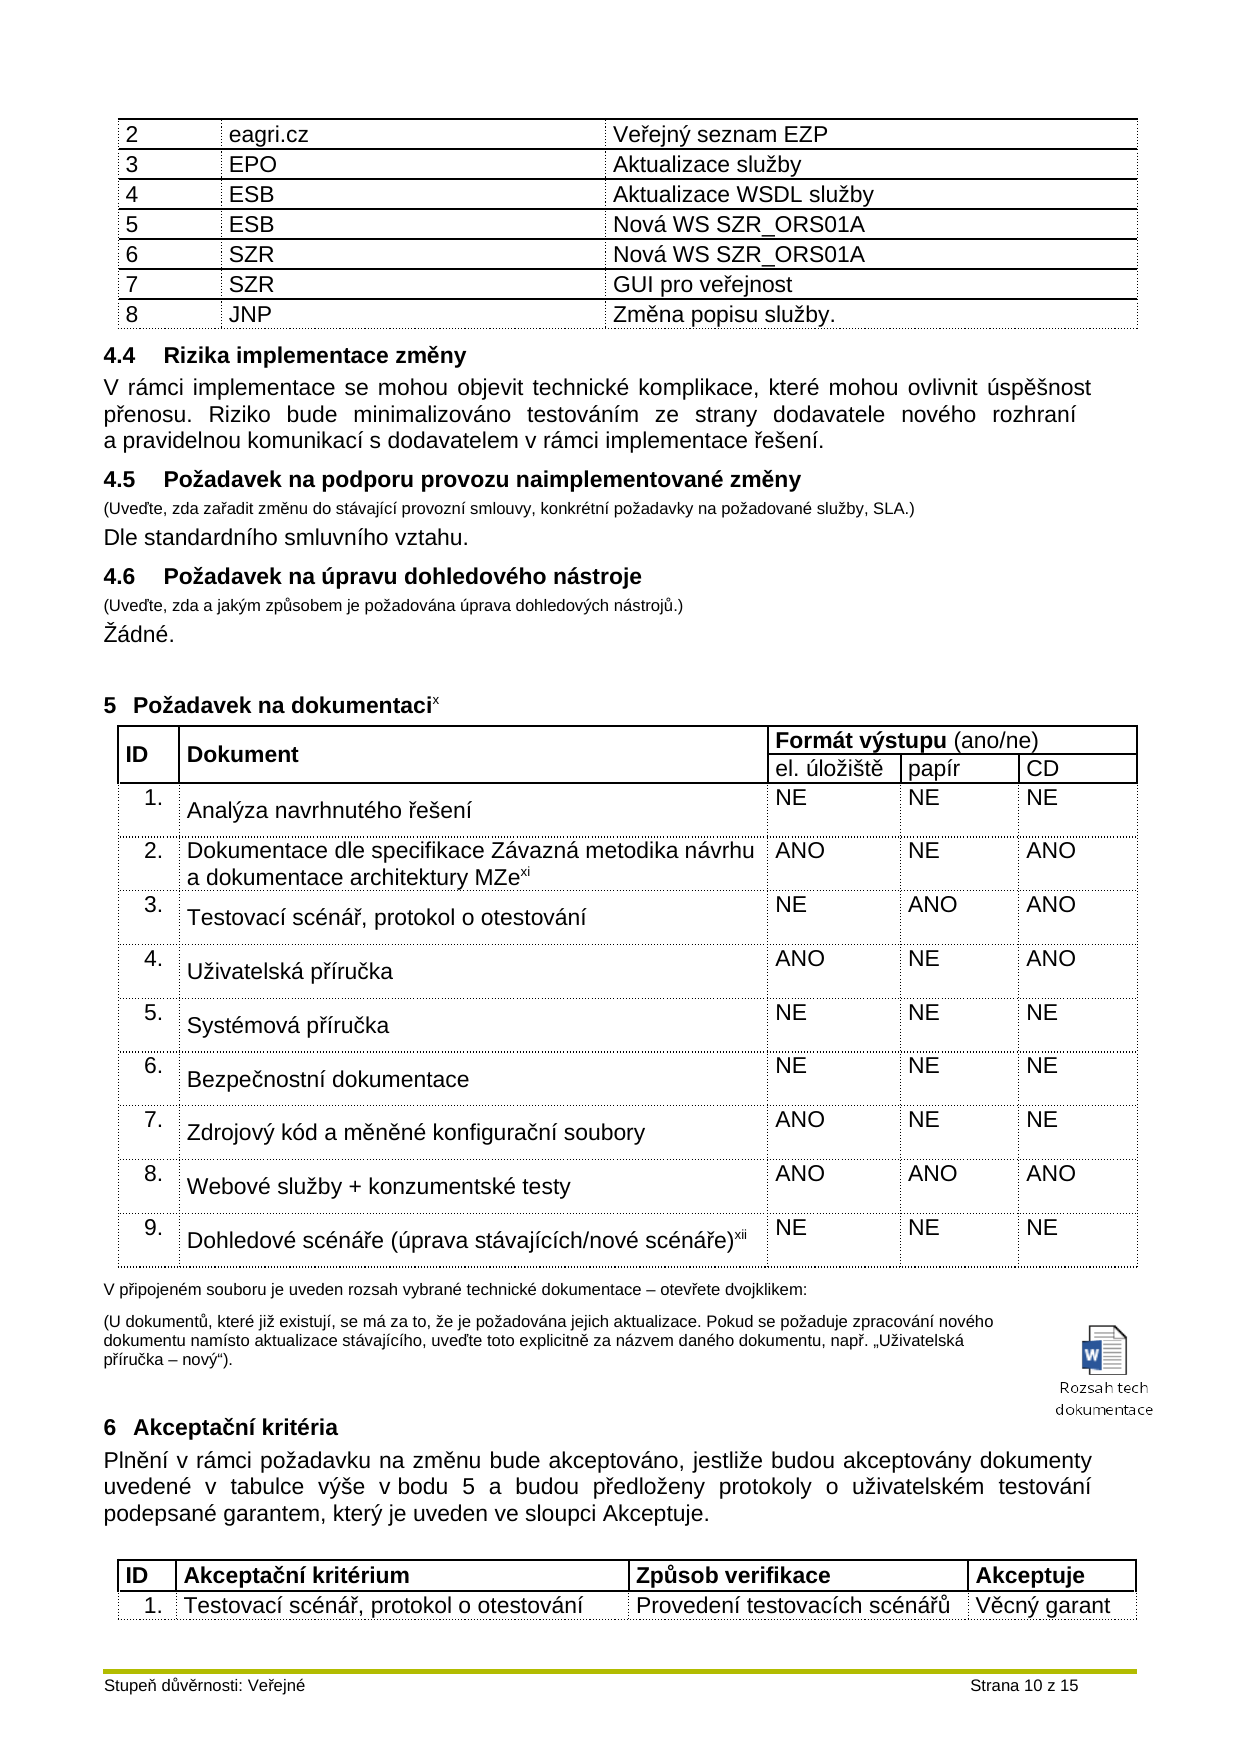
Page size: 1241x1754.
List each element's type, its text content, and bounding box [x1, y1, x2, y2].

table_cell NE [768, 784, 901, 836]
table_cell ANO [1019, 890, 1137, 944]
table_cell Systémová příručka [179, 998, 768, 1051]
table_cell el. úložiště [769, 755, 900, 782]
table_header ID [119, 1561, 175, 1590]
table_cell NE [901, 836, 1019, 890]
table_cell ANO [901, 890, 1019, 944]
table_cell ANO [768, 836, 901, 890]
subtitle Akceptační kritéria [103, 1414, 1092, 1441]
text (Uveďte, zda zařadit změnu do stávající provozní smlouvy, konkrétní požadavky na požadované služby, SLA.) [103, 498, 1092, 518]
table_cell NE [1019, 1213, 1137, 1266]
table_cell 8 [118, 300, 221, 328]
table_cell NE [901, 944, 1019, 998]
table_cell NE [768, 1213, 901, 1266]
table_cell NE [901, 1051, 1019, 1105]
table_cell Nová WS SZR_ORS01A [606, 240, 1137, 268]
table_cell ANO [768, 1105, 901, 1159]
table_cell NE [1019, 1051, 1137, 1105]
table_cell Dokumentace dle specifikace Závazná metodika návrhu a dokumentace architektury MZe [179, 836, 768, 890]
table_cell NE [768, 1051, 901, 1105]
table_cell [118, 944, 179, 998]
table_cell ESB [221, 180, 606, 208]
table_cell NE [901, 1213, 1019, 1266]
table_cell Webové služby + konzumentské testy [179, 1159, 768, 1213]
table_cell Nová WS SZR_ORS01A [606, 210, 1137, 238]
table_header ID [119, 727, 178, 782]
table_cell ANO [901, 1159, 1019, 1213]
table_cell ANO [768, 1159, 901, 1213]
table_cell NE [901, 998, 1019, 1051]
table_cell eagri.cz [221, 120, 606, 148]
table_cell [118, 783, 179, 836]
table_cell NE [1019, 784, 1137, 836]
text Plnění v rámci požadavku na změnu bude akceptováno, jestliže budou akceptovány dokumenty uvedené v tabulce výše v bodu 5 a budou předloženy protokoly o uživatelském testování podepsané garantem, který je uveden ve sloupci Akceptuje. [103, 1447, 1092, 1526]
text (U dokumentů, které již existují, se má za to, že je požadována jejich aktualizace. Pokud se požaduje zpracování nového dokumentu namísto aktualizace stávajícího, uveďte toto explicitně za názvem daného dokumentu, např. „Uživatelská příručka – nový“). [103, 1312, 1092, 1369]
table_cell ANO [768, 944, 901, 998]
text Žádné. [103, 621, 1092, 647]
text V rámci implementace se mohou objevit technické komplikace, které mohou ovlivnit úspěšnost přenosu. Riziko bude minimalizováno testováním ze strany dodavatele nového rozhraní a pravidelnou komunikací s dodavatelem v rámci implementace řešení. [103, 374, 1092, 453]
table_cell ANO [1019, 836, 1137, 890]
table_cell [176, 1592, 628, 1619]
table_cell [118, 1051, 179, 1105]
table_cell EPO [221, 150, 606, 178]
table_header Akceptační kritérium [177, 1561, 628, 1590]
table_cell [118, 836, 179, 890]
subtitle Rizika implementace změny [103, 342, 1092, 368]
table_cell [118, 1159, 179, 1213]
table_cell ANO [1019, 944, 1137, 998]
table_cell Bezpečnostní dokumentace [179, 1051, 768, 1105]
table_cell 7 [118, 269, 221, 298]
table_header Formát výstupu (ano/ne) [769, 727, 1136, 753]
subtitle V připojeném souboru je uveden rozsah vybrané technické dokumentace – otevřete dvojklikem: [103, 1280, 1092, 1299]
table_cell Věcný garant [968, 1590, 1136, 1619]
text (Uveďte, zda a jakým způsobem je požadována úprava dohledových nástrojů.) [103, 595, 1092, 614]
table_cell Analýza navrhnutého řešení [179, 784, 768, 836]
table_cell Zdrojový kód a měněné konfigurační soubory [179, 1105, 768, 1159]
table_cell NE [1019, 1105, 1137, 1159]
table_cell SZR [221, 270, 606, 298]
table_cell [118, 1105, 179, 1159]
table_cell Dohledové scénáře (úprava stávajících/nové scénáře) [179, 1213, 768, 1266]
table_header Způsob verifikace [630, 1561, 967, 1590]
table_cell 2 [118, 120, 221, 148]
table_cell [118, 998, 179, 1051]
table_cell Aktualizace služby [606, 150, 1137, 178]
subtitle Požadavek na podporu provozu naimplementované změny [103, 466, 1092, 492]
table_cell NE [768, 890, 901, 944]
subtitle Požadavek na dokumentaci [103, 692, 1092, 718]
table_header Akceptuje [969, 1561, 1135, 1590]
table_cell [629, 1592, 968, 1619]
table_cell Veřejný seznam EZP [606, 120, 1137, 148]
table_cell [118, 1213, 179, 1266]
table_cell NE [901, 1105, 1019, 1159]
table_cell CD [1020, 755, 1136, 782]
table_cell NE [768, 998, 901, 1051]
table_cell 5 [118, 210, 221, 238]
table_cell [118, 890, 179, 944]
table_cell 6 [118, 239, 221, 268]
table_cell NE [901, 784, 1019, 836]
table_cell JNP [221, 300, 606, 328]
table_cell Testovací scénář, protokol o otestování [179, 890, 768, 944]
table_header Dokument [180, 727, 767, 782]
table_cell GUI pro veřejnost [606, 270, 1137, 298]
text Dle standardního smluvního vztahu. [103, 524, 1092, 550]
table_cell papír [902, 755, 1018, 782]
table_cell NE [1019, 998, 1137, 1051]
table_cell 4 [118, 179, 221, 208]
table_cell SZR [221, 240, 606, 268]
table_cell Uživatelská příručka [179, 944, 768, 998]
subtitle Požadavek na úpravu dohledového nástroje [103, 563, 1092, 589]
table_cell [118, 1591, 176, 1619]
table_cell 3 [118, 150, 221, 178]
table_cell ANO [1019, 1159, 1137, 1213]
table_cell ESB [221, 210, 606, 238]
table_cell Změna popisu služby. [606, 300, 1137, 328]
table_cell Aktualizace WSDL služby [606, 180, 1137, 208]
